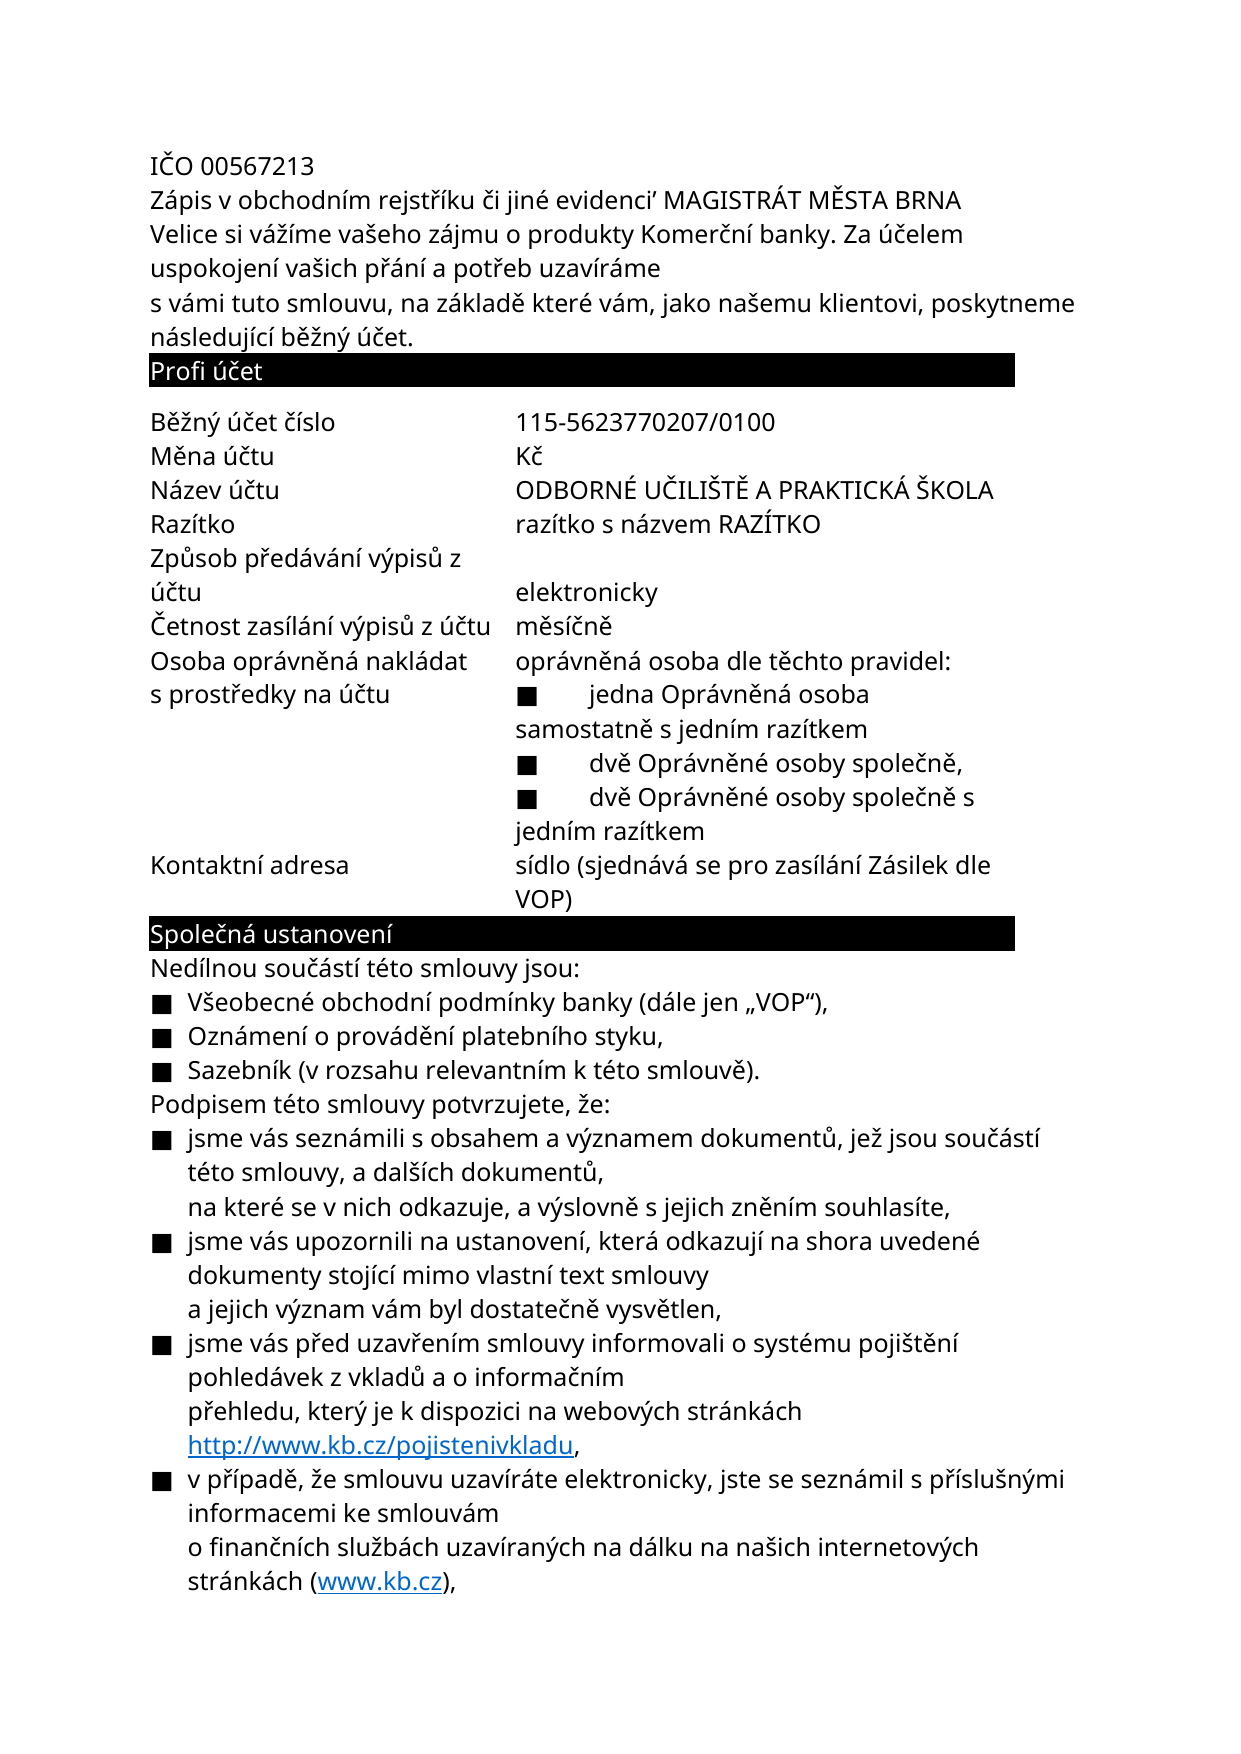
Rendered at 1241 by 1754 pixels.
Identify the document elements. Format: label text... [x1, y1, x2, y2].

text Zápis v obchodním rejstříku či jiné evidenci’ MAGISTRÁT MĚSTA BRNA [150, 183, 1090, 217]
table_cell Kč [514, 439, 1015, 473]
text ■ v případě, že smlouvu uzavíráte elektronicky, jste se seznámil s příslušnými informacemi ke smlouvám o finančních službách uzavíraných na dálku na našich internetových stránkách (www.kb.cz), [150, 1462, 1090, 1598]
table_cell Kontaktní adresa [149, 848, 514, 916]
table_cell Razítko [149, 507, 514, 541]
table_cell Způsob předávání výpisů z účtu [149, 541, 514, 609]
text ■ Oznámení o provádění platebního styku, [150, 1019, 1090, 1053]
text Podpisem této smlouvy potvrzujete, že: [150, 1087, 1090, 1121]
table_cell Název účtu [149, 473, 514, 507]
table_cell Běžný účet číslo [149, 388, 514, 439]
table_cell ODBORNÉ UČILIŠTĚ A PRAKTICKÁ ŠKOLA [514, 473, 1015, 507]
text ■ jsme vás před uzavřením smlouvy informovali o systému pojištění pohledávek z vkladů a o informačním přehledu, který je k dispozici na webových stránkách http://www.kb.cz/pojistenivkladu, [150, 1325, 1090, 1462]
table_cell sídlo (sjednává se pro zasílání Zásilek dle VOP) [514, 848, 1015, 916]
table_cell ■ jedna Oprávněná osoba samostatně s jedním razítkem ■ dvě Oprávněné osoby společně, ■ dvě Oprávněné osoby společně s jedním razítkem [514, 677, 1015, 847]
text ■ Všeobecné obchodní podmínky banky (dále jen „VOP“), [150, 985, 1090, 1019]
table_cell elektronicky [514, 541, 1015, 609]
table_cell měsíčně [514, 609, 1015, 643]
table_cell oprávněná osoba dle těchto pravidel: [514, 643, 1015, 677]
table_cell s prostředky na účtu [149, 677, 514, 847]
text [150, 149, 1090, 183]
text ■ jsme vás upozornili na ustanovení, která odkazují na shora uvedené dokumenty stojící mimo vlastní text smlouvy a jejich význam vám byl dostatečně vysvětlen, [150, 1223, 1090, 1325]
table_cell Měna účtu [149, 439, 514, 473]
table_header Profi účet [149, 353, 1015, 387]
text Nedílnou součástí této smlouvy jsou: [150, 951, 1090, 985]
text ■ jsme vás seznámili s obsahem a významem dokumentů, jež jsou součástí této smlouvy, a dalších dokumentů, na které se v nich odkazuje, a výslovně s jejich zněním souhlasíte, [150, 1121, 1090, 1223]
table_cell Četnost zasílání výpisů z účtu [149, 609, 514, 643]
text Velice si vážíme vašeho zájmu o produkty Komerční banky. Za účelem uspokojení vašich přání a potřeb uzavíráme s vámi tuto smlouvu, na základě které vám, jako našemu klientovi, poskytneme následující běžný účet. [150, 217, 1090, 353]
table_cell 115-5623770207/0100 [514, 388, 1015, 439]
table_cell razítko s názvem RAZÍTKO [514, 507, 1015, 541]
table_cell Společná ustanovení [149, 917, 1015, 951]
text ■ Sazebník (v rozsahu relevantním k této smlouvě). [150, 1053, 1090, 1087]
table_cell Osoba oprávněná nakládat [149, 643, 514, 677]
